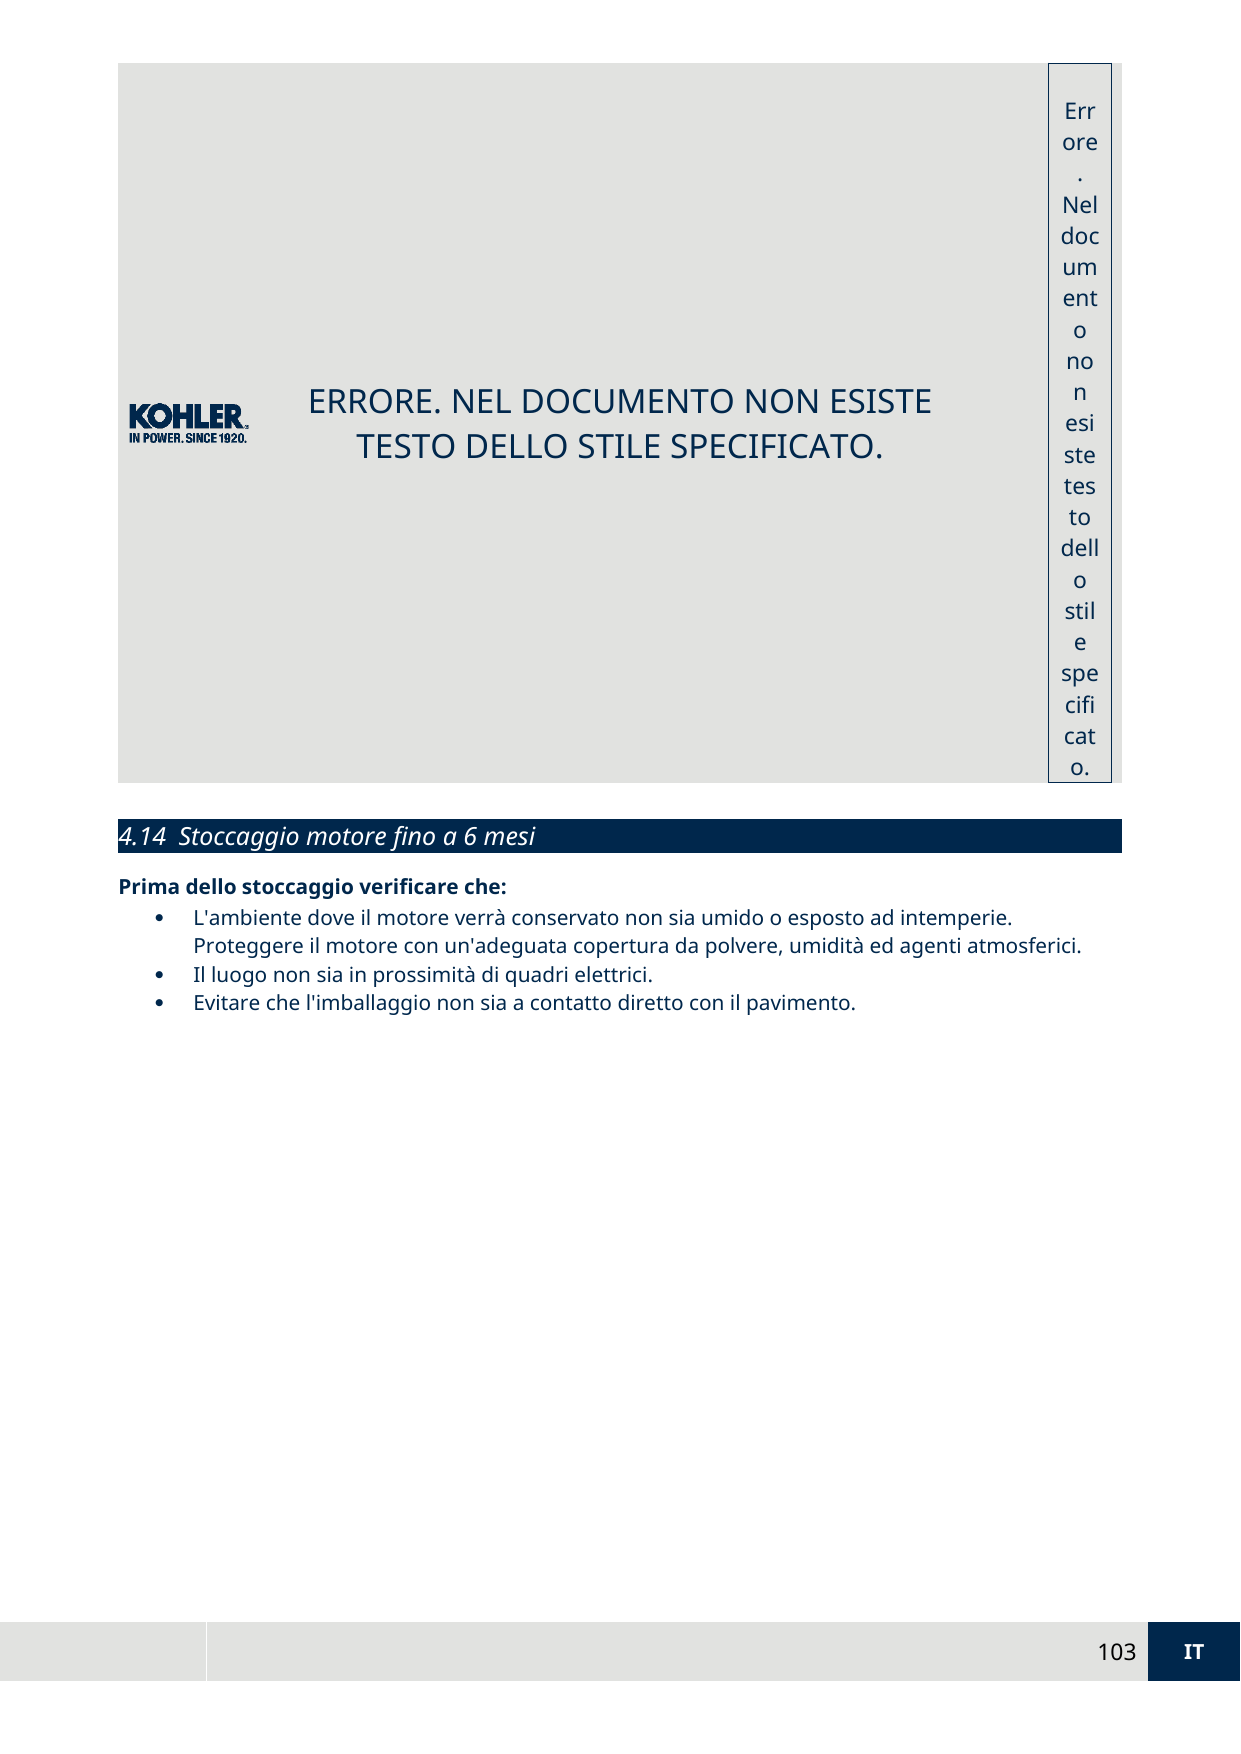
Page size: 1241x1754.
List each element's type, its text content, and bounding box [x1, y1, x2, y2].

list Evitare che l'imballaggio non sia a contatto diretto con il pavimento. [156, 988, 1122, 1017]
picture [129, 403, 249, 443]
list L'ambiente dove il motore verrà conservato non sia umido o esposto ad intemperie. Proteggere il motore con un'adeguata copertura da polvere, umidità ed agenti atmosferici. [156, 903, 1122, 960]
list Il luogo non sia in prossimità di quadri elettrici. [156, 960, 1122, 988]
subtitle Stoccaggio motore fino a 6 mesi [118, 819, 1122, 853]
text Prima dello stoccaggio verificare che: [118, 872, 1122, 901]
